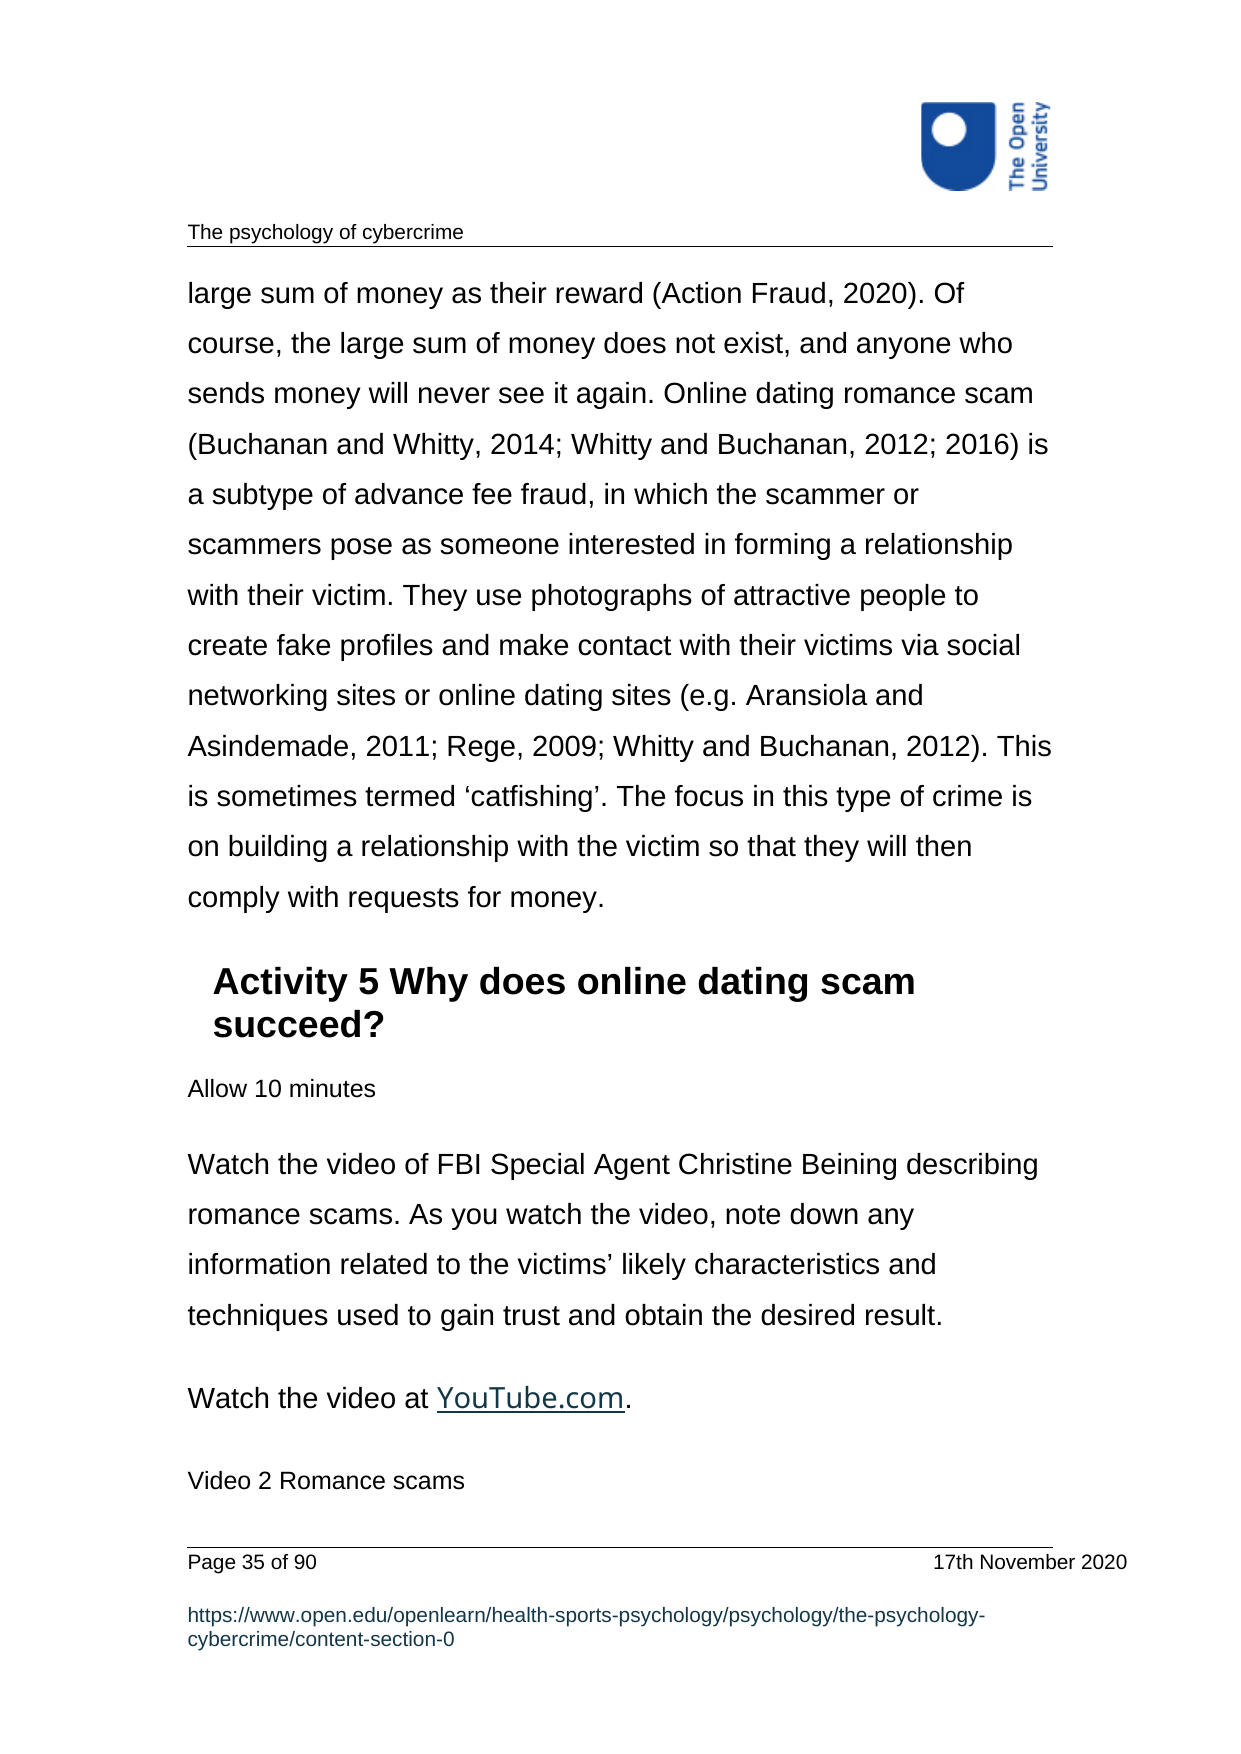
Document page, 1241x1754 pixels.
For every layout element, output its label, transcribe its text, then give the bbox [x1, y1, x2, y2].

text Video 2 Romance scams [187, 1466, 1053, 1494]
text Allow 10 minutes [187, 1074, 1053, 1103]
text Watch the video at YouTube.com. [187, 1377, 1053, 1417]
text Watch the video of FBI Special Agent Christine Beining describing romance scams. As you watch the video, note down any information related to the victims’ likely characteristics and techniques used to gain trust and obtain the desired result. [187, 1147, 1053, 1331]
text Activity 5 Why does online dating scam succeed? [212, 959, 1028, 1045]
picture [921, 102, 1052, 191]
